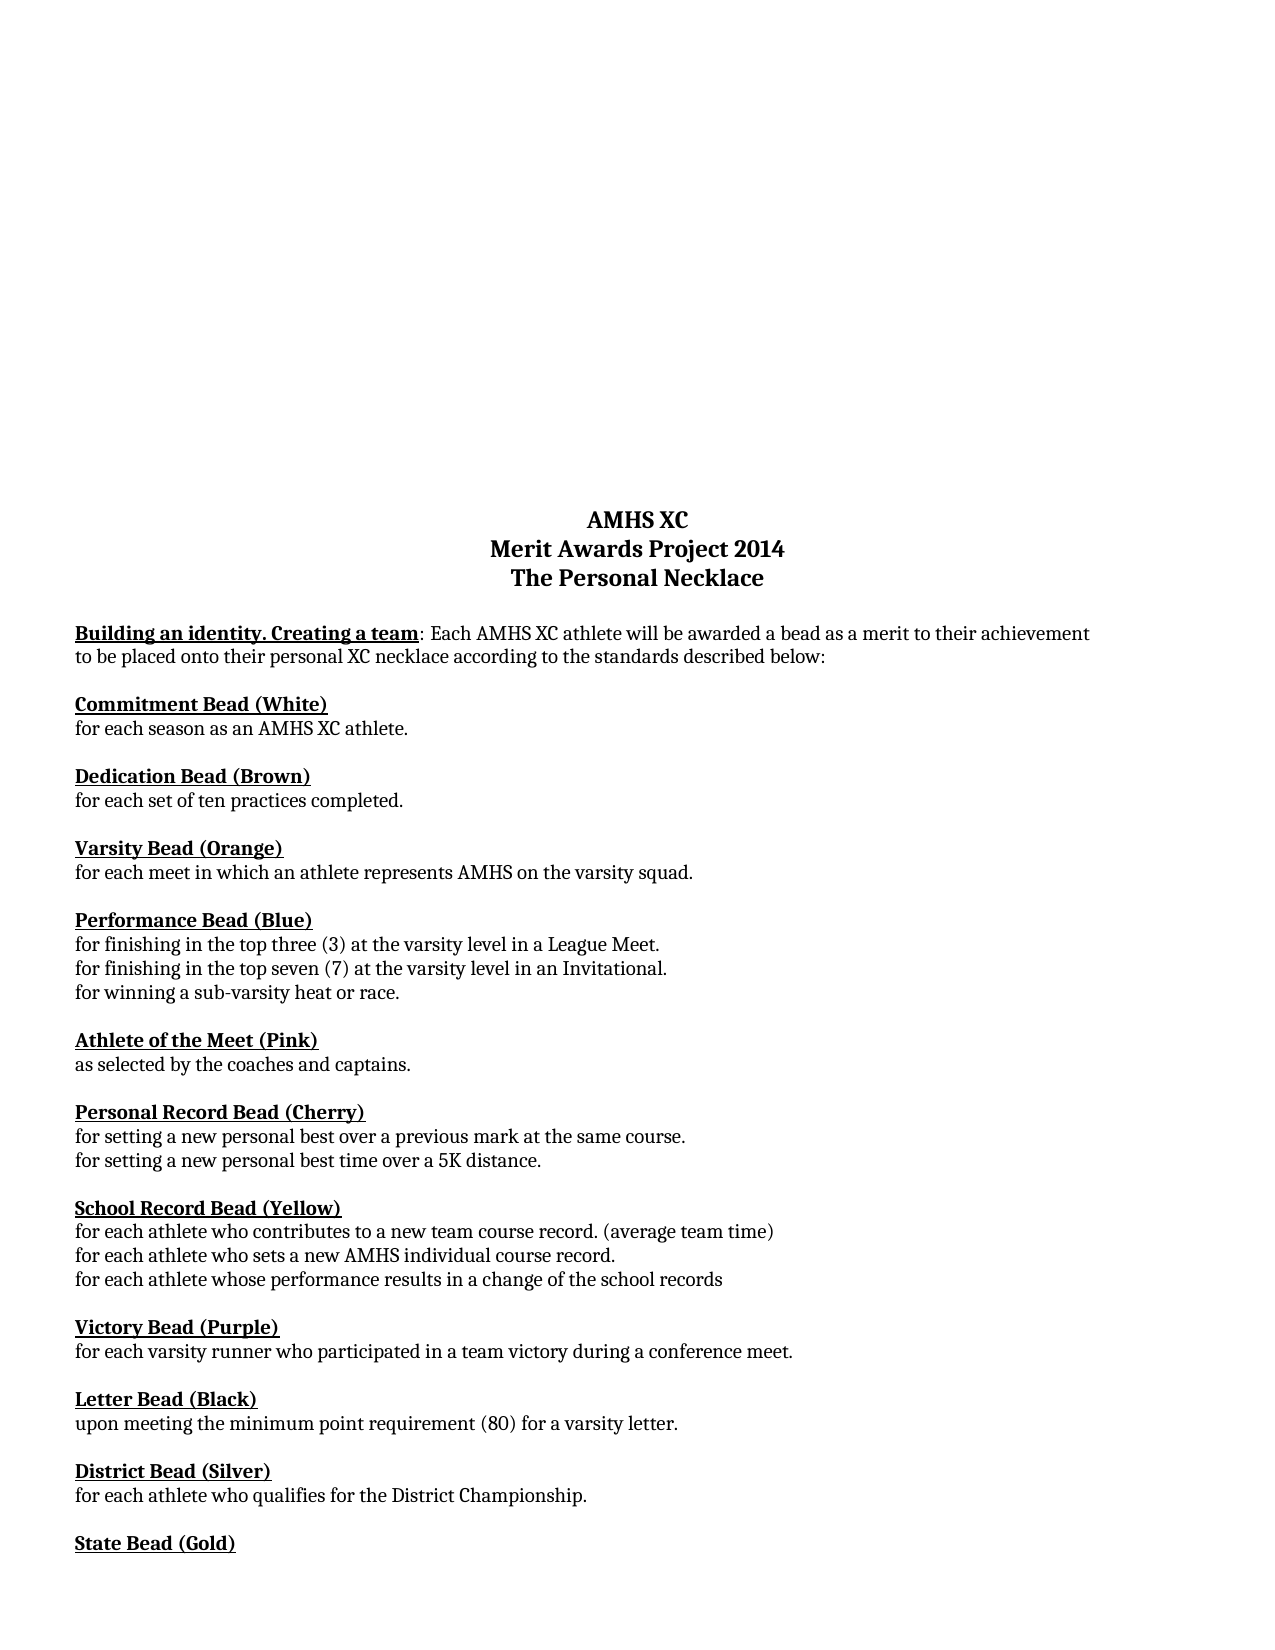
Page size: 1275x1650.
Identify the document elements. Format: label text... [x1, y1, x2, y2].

text The Personal Necklace [75, 564, 1200, 592]
text Building an identity. Creating a team: Each AMHS XC athlete will be awarded a bead as a merit to their achievement [75, 621, 1200, 645]
text for each athlete who qualifies for the District Championship. [75, 1484, 1200, 1508]
text District Bead (Silver) [75, 1460, 1200, 1484]
text to be placed onto their personal XC necklace according to the standards described below: [75, 645, 1200, 669]
text for finishing in the top seven (7) at the varsity level in an Invitational. [75, 957, 1200, 981]
text Personal Record Bead (Cherry) [75, 1100, 1200, 1124]
text as selected by the coaches and captains. [75, 1052, 1200, 1076]
text Victory Bead (Purple) [75, 1316, 1200, 1340]
text for each season as an AMHS XC athlete. [75, 717, 1200, 741]
text for finishing in the top three (3) at the varsity level in a League Meet. [75, 933, 1200, 957]
text upon meeting the minimum point requirement (80) for a varsity letter. [75, 1412, 1200, 1436]
text for each athlete who sets a new AMHS individual course record. [75, 1244, 1200, 1268]
text Merit Awards Project 2014 [75, 535, 1200, 564]
text Varsity Bead (Orange) [75, 837, 1200, 861]
text for each athlete who contributes to a new team course record. (average team time) [75, 1220, 1200, 1244]
text Commitment Bead (White) [75, 693, 1200, 717]
text State Bead (Gold) [75, 1532, 1200, 1556]
text AMHS XC [75, 506, 1200, 535]
text Performance Bead (Blue) [75, 909, 1200, 933]
text School Record Bead (Yellow) [75, 1196, 1200, 1220]
text for each athlete whose performance results in a change of the school records [75, 1268, 1200, 1292]
text for each meet in which an athlete represents AMHS on the varsity squad. [75, 861, 1200, 885]
text Dedication Bead (Brown) [75, 765, 1200, 789]
text for each varsity runner who participated in a team victory during a conference meet. [75, 1340, 1200, 1364]
text for setting a new personal best time over a 5K distance. [75, 1148, 1200, 1172]
text for winning a sub-varsity heat or race. [75, 981, 1200, 1004]
text for setting a new personal best over a previous mark at the same course. [75, 1124, 1200, 1148]
text for each set of ten practices completed. [75, 789, 1200, 813]
text Athlete of the Meet (Pink) [75, 1028, 1200, 1052]
text Letter Bead (Black) [75, 1388, 1200, 1412]
